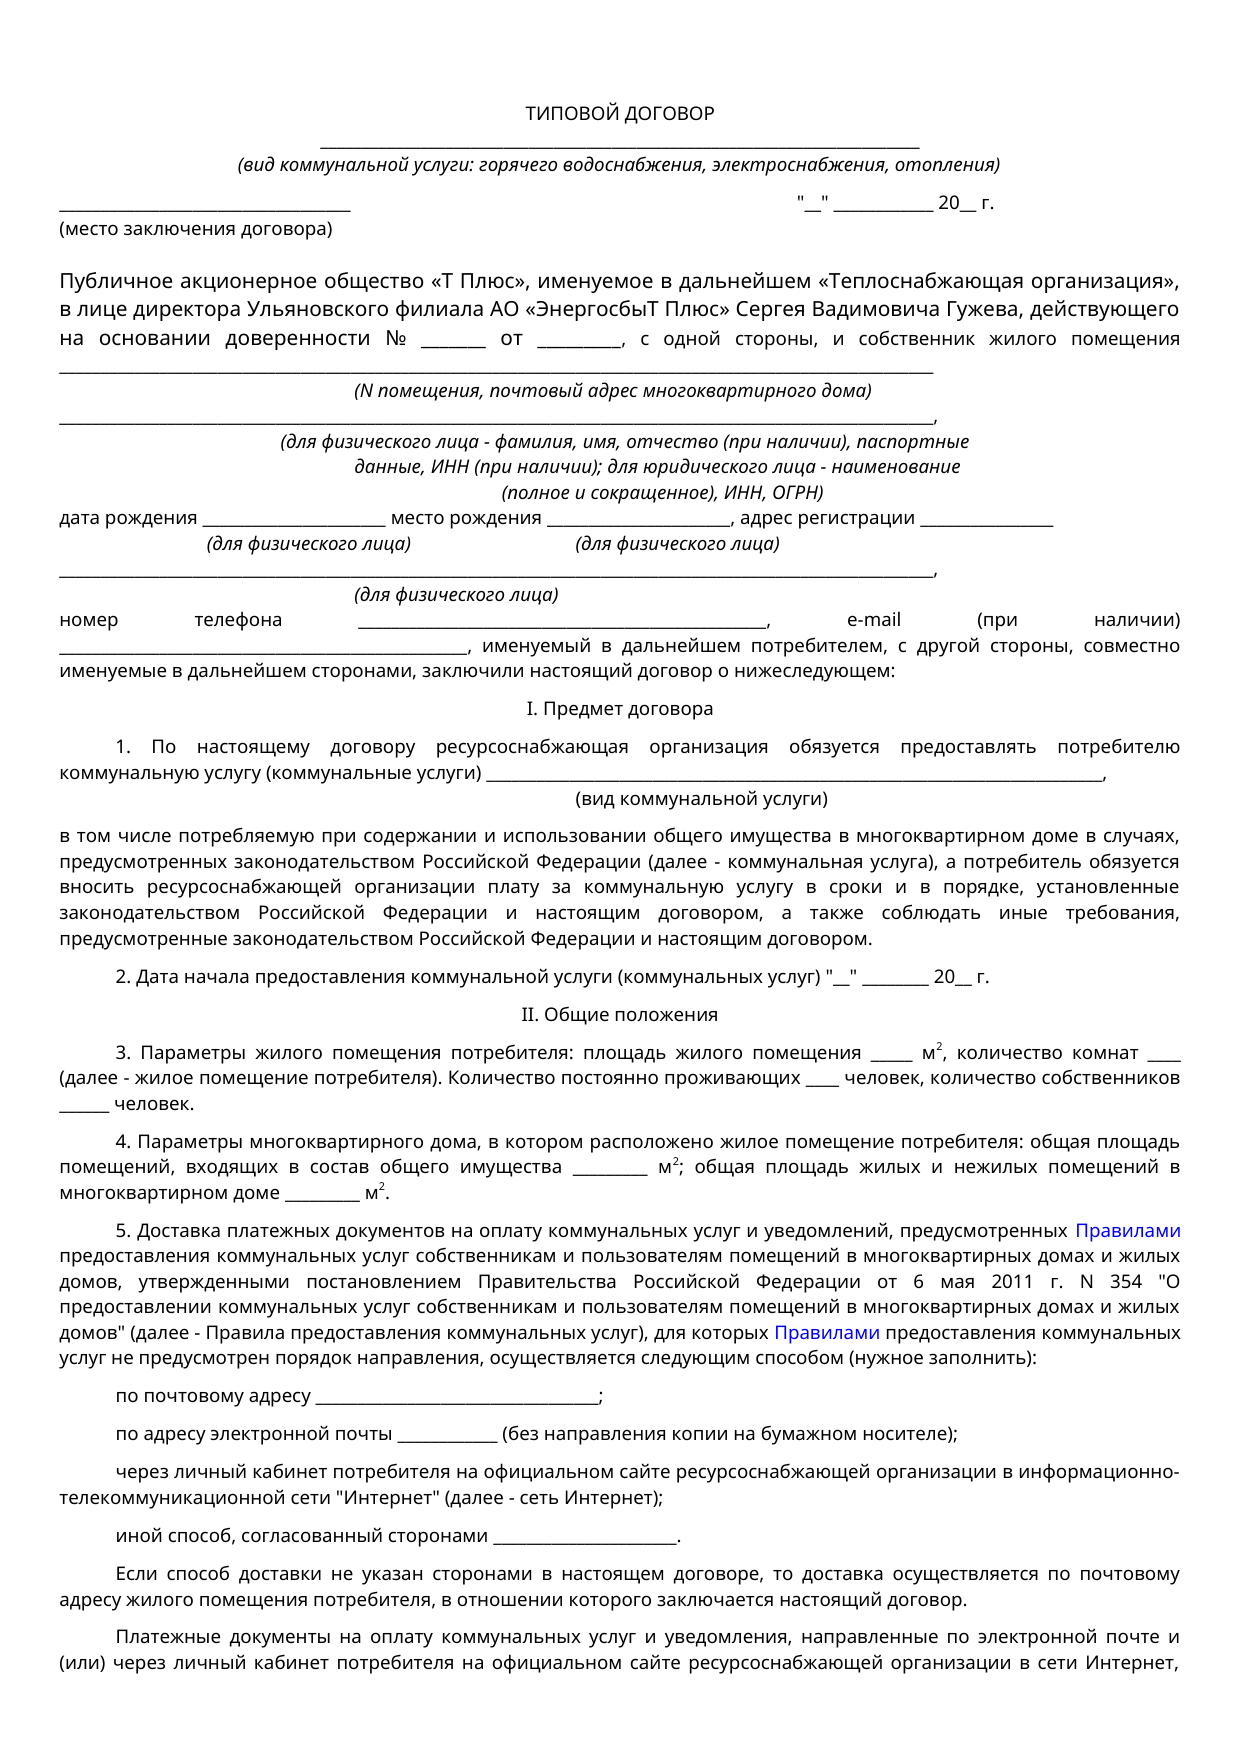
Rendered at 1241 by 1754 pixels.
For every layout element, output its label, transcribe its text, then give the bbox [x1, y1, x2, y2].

text (N помещения, почтовый адрес многоквартирного дома) [280, 377, 1181, 402]
text данные, ИНН (при наличии); для юридического лица - наименование [280, 453, 1181, 479]
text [59, 1624, 1181, 1675]
text ________________________________________________________________________ [59, 126, 1181, 152]
text (полное и сокращенное), ИНН, ОГРН) [428, 479, 1181, 504]
text по почтовому адресу __________________________________; [59, 1383, 1181, 1408]
text (место заключения договора) [59, 215, 1181, 241]
text ___________________________________ "__" ____________ 20__ г. [59, 189, 1181, 215]
text I. Предмет договора [59, 696, 1181, 721]
text (для физического лица) (для физического лица) [207, 530, 1181, 556]
text по адресу электронной почты ____________ (без направления копии на бумажном носителе); [59, 1421, 1181, 1446]
text номер телефона _________________________________________________, e-mail (при наличии) _________________________________________________, именуемый в дальнейшем потребителем, с другой стороны, совместно именуемые в дальнейшем сторонами, заключили настоящий договор о нижеследующем: [59, 607, 1181, 683]
text (вид коммунальной услуги: горячего водоснабжения, электроснабжения, отопления) [59, 152, 1181, 177]
text Публичное акционерное общество «Т Плюс», именуемое в дальнейшем «Теплоснабжающая организация», в лице директора Ульяновского филиала АО «ЭнергосбыТ Плюс» Сергея Вадимовича Гужева, действующего на основании доверенности № _______ от _________, с одной стороны, и собственник жилого помещения _________________________________________________________________________________________________________ [59, 266, 1181, 377]
text (вид коммунальной услуги) [501, 785, 1181, 810]
text ТИПОВОЙ ДОГОВОР [59, 101, 1181, 126]
text 2. Дата начала предоставления коммунальной услуги (коммунальных услуг) "__" ________ 20__ г. [59, 963, 1181, 988]
text 4. Параметры многоквартирного дома, в котором расположено жилое помещение потребителя: общая площадь помещений, входящих в состав общего имущества _________ м2; общая площадь жилых и нежилых помещений в многоквартирном доме _________ м2. [59, 1128, 1181, 1204]
text 3. Параметры жилого помещения потребителя: площадь жилого помещения _____ м2, количество комнат ____ (далее - жилое помещение потребителя). Количество постоянно проживающих ____ человек, количество собственников ______ человек. [59, 1039, 1181, 1116]
text _________________________________________________________________________________________________________, [59, 556, 1181, 581]
text иной способ, согласованный сторонами ______________________. [59, 1522, 1181, 1548]
text Если способ доставки не указан сторонами в настоящем договоре, то доставка осуществляется по почтовому адресу жилого помещения потребителя, в отношении которого заключается настоящий договор. [59, 1560, 1181, 1611]
text 5. Доставка платежных документов на оплату коммунальных услуг и уведомлений, предусмотренных Правилами предоставления коммунальных услуг собственникам и пользователям помещений в многоквартирных домах и жилых домов, утвержденными постановлением Правительства Российской Федерации от 6 мая 2011 г. N 354 "О предоставлении коммунальных услуг собственникам и пользователям помещений в многоквартирных домах и жилых домов" (далее - Правила предоставления коммунальных услуг), для которых Правилами предоставления коммунальных услуг не предусмотрен порядок направления, осуществляется следующим способом (нужное заполнить): [59, 1217, 1181, 1370]
text _________________________________________________________________________________________________________, [59, 402, 1181, 428]
text через личный кабинет потребителя на официальном сайте ресурсоснабжающей организации в информационно-телекоммуникационной сети "Интернет" (далее - сеть Интернет); [59, 1459, 1181, 1510]
text II. Общие положения [59, 1001, 1181, 1026]
text в том числе потребляемую при содержании и использовании общего имущества в многоквартирном доме в случаях, предусмотренных законодательством Российской Федерации (далее - коммунальная услуга), а потребитель обязуется вносить ресурсоснабжающей организации плату за коммунальную услугу в сроки и в порядке, установленные законодательством Российской Федерации и настоящим договором, а также соблюдать иные требования, предусмотренные законодательством Российской Федерации и настоящим договором. [59, 823, 1181, 950]
text (для физического лица) [280, 581, 1181, 607]
text 1. По настоящему договору ресурсоснабжающая организация обязуется предоставлять потребителю коммунальную услугу (коммунальные услуги) __________________________________________________________________________, [59, 734, 1181, 785]
text (для физического лица - фамилия, имя, отчество (при наличии), паспортные [207, 428, 1181, 453]
text дата рождения ______________________ место рождения ______________________, адрес регистрации ________________ [59, 504, 1181, 530]
